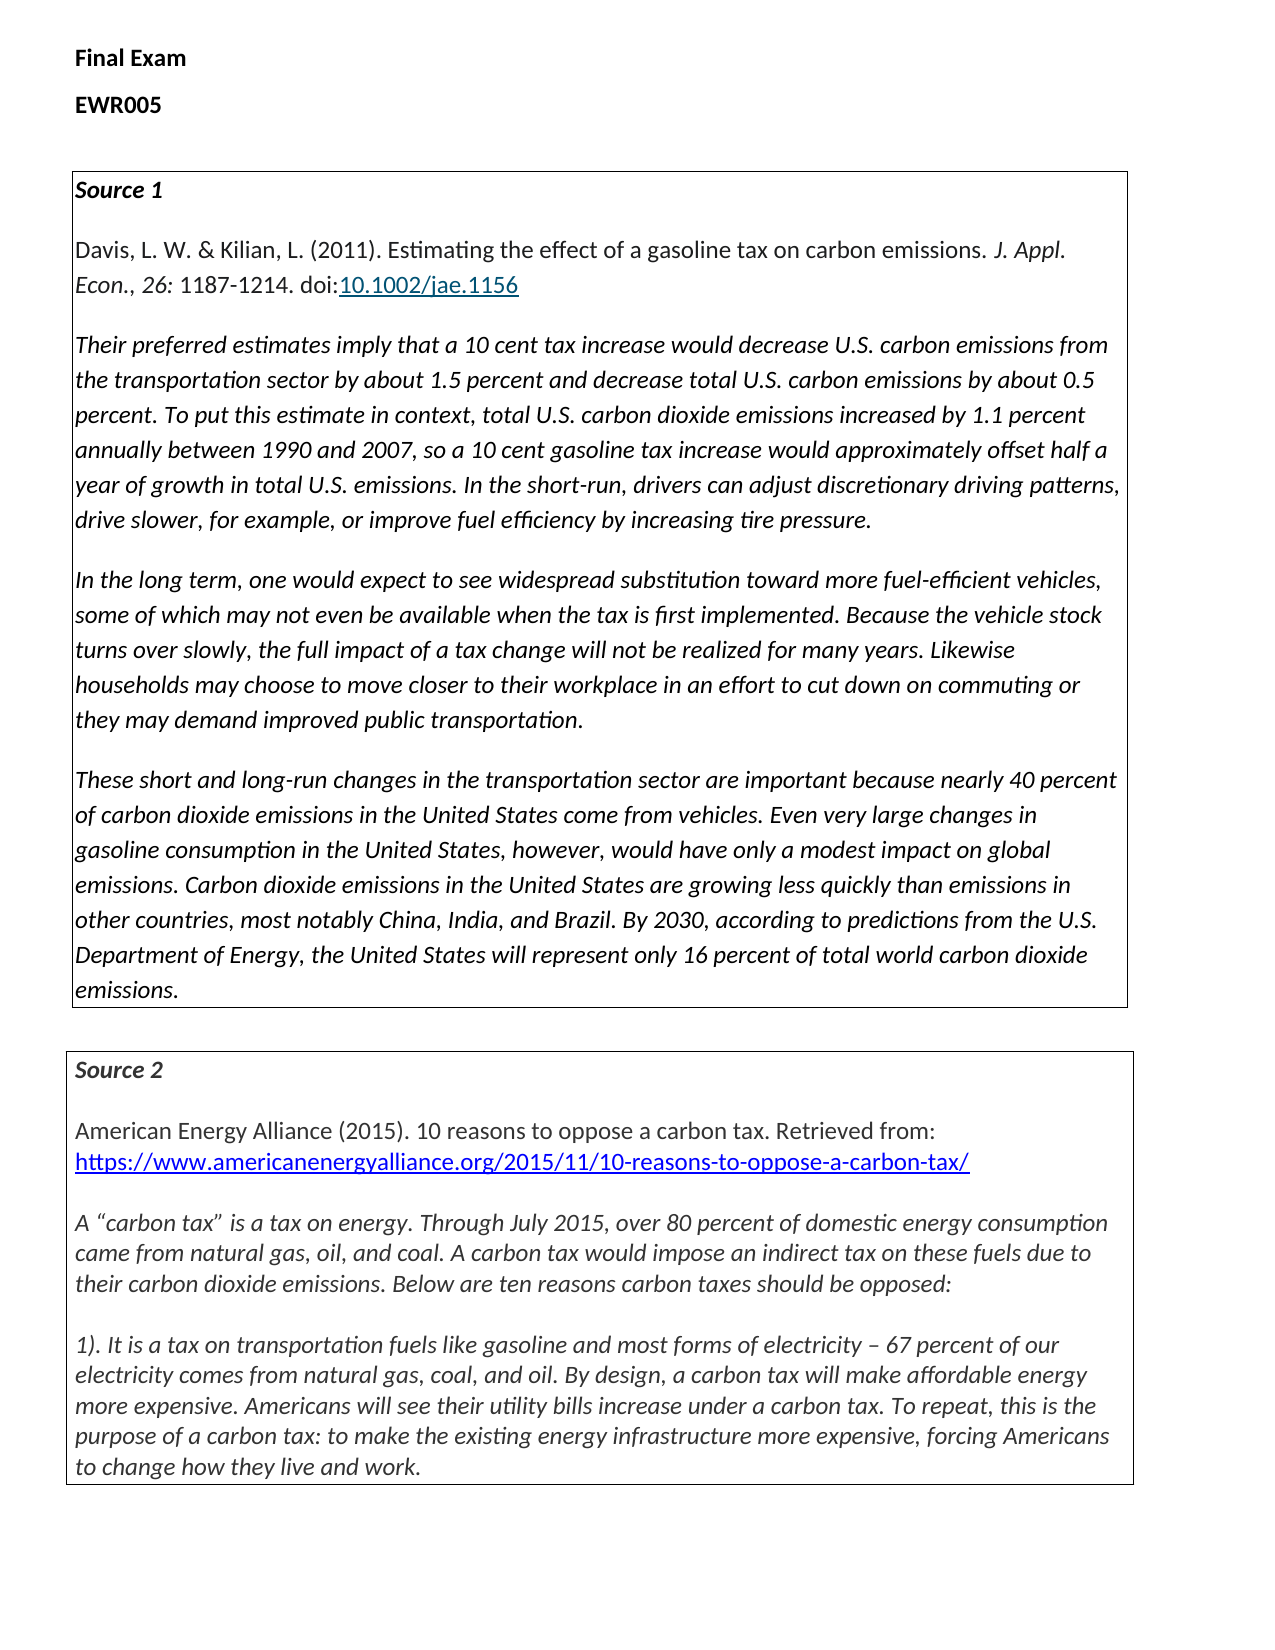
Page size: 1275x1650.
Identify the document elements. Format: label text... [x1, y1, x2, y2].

subtitle In the long term, one would expect to see widespread substitution toward more fuel-efficient vehicles, some of which may not even be available when the tax is first implemented. Because the vehicle stock turns over slowly, the full impact of a tax change will not be realized for many years. Likewise households may choose to move closer to their workplace in an effort to cut down on commuting or they may demand improved public transportation. [73, 561, 1127, 735]
text Source 2 [67, 1052, 1133, 1085]
text 1). It is a tax on transportation fuels like gasoline and most forms of electricity – 67 percent of our electricity comes from natural gas, coal, and oil. By design, a carbon tax will make affordable energy more expensive. Americans will see their utility bills increase under a carbon tax. To repeat, this is the purpose of a carbon tax: to make the existing energy infrastructure more expensive, forcing Americans to change how they live and work. [67, 1326, 1133, 1484]
subtitle Source 1 [73, 172, 1127, 205]
text American Energy Alliance (2015). 10 reasons to oppose a carbon tax. Retrieved from: https://www.americanenergyalliance.org/2015/11/10-reasons-to-oppose-a-carbon-tax/ [67, 1112, 1133, 1176]
subtitle Their preferred estimates imply that a 10 cent tax increase would decrease U.S. carbon emissions from the transportation sector by about 1.5 percent and decrease total U.S. carbon emissions by about 0.5 percent. To put this estimate in context, total U.S. carbon dioxide emissions increased by 1.1 percent annually between 1990 and 2007, so a 10 cent gasoline tax increase would approximately offset half a year of growth in total U.S. emissions. In the short-run, drivers can adjust discretionary driving patterns, drive slower, for example, or improve fuel efficiency by increasing tire pressure. [73, 326, 1127, 535]
subtitle These short and long-run changes in the transportation sector are important because nearly 40 percent of carbon dioxide emissions in the United States come from vehicles. Even very large changes in gasoline consumption in the United States, however, would have only a modest impact on global emissions. Carbon dioxide emissions in the United States are growing less quickly than emissions in other countries, most notably China, India, and Brazil. By 2030, according to predictions from the U.S. Department of Energy, the United States will represent only 16 percent of total world carbon dioxide emissions. [73, 761, 1127, 1007]
subtitle Davis, L. W. & Kilian, L. (2011). Estimating the effect of a gasoline tax on carbon emissions. J. Appl. Econ., 26: 1187-1214. doi:10.1002/jae.1156 [73, 231, 1127, 300]
text A “carbon tax” is a tax on energy. Through July 2015, over 80 percent of domestic energy consumption came from natural gas, oil, and coal. A carbon tax would impose an indirect tax on these fuels due to their carbon dioxide emissions. Below are ten reasons carbon taxes should be opposed: [67, 1204, 1133, 1298]
